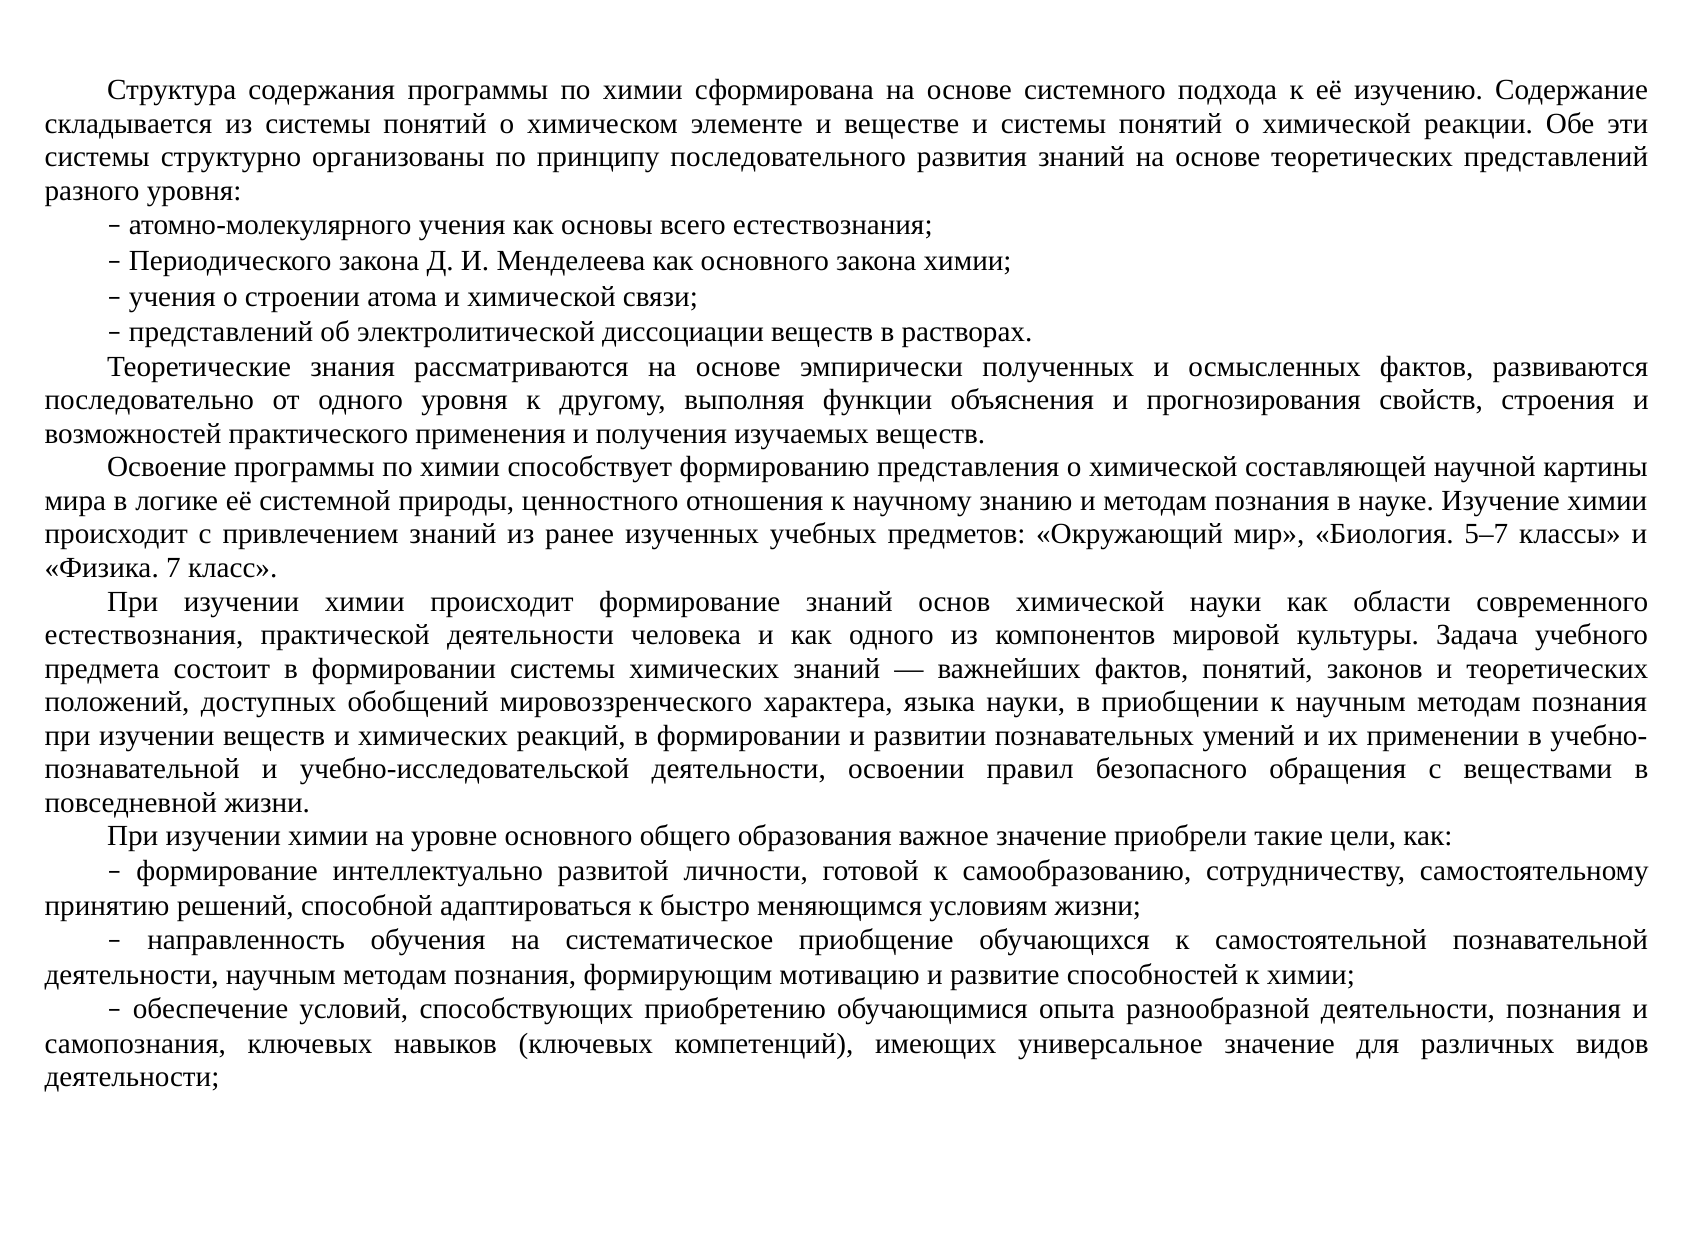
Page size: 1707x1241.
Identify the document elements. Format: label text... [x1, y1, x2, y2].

text При изучении химии происходит формирование знаний основ химической науки как области современного естествознания, практической деятельности человека и как одного из компонентов мировой культуры. Задача учебного предмета состоит в формировании системы химических знаний — важнейших фактов, понятий, законов и теоретических положений, доступных обобщений мировоззренческого характера, языка науки, в приобщении к научным методам познания при изучении веществ и химических реакций, в формировании и развитии познавательных умений и их применении в учебно-познавательной и учебно-исследовательской деятельности, освоении правил безопасного обращения с веществами в повседневной жизни. [44, 584, 1650, 818]
text – учения о строении атома и химической связи; [44, 278, 1650, 313]
text Структура содержания программы по химии сформирована на основе системного подхода к её изучению. Содержание складывается из системы понятий о химическом элементе и веществе и системы понятий о химической реакции. Обе эти системы структурно организованы по принципу последовательного развития знаний на основе теоретических представлений разного уровня: [44, 72, 1650, 206]
text – направленность обучения на систематическое приобщение обучающихся к самостоятельной познавательной деятельности, научным методам познания, формирующим мотивацию и развитие способностей к химии; [44, 921, 1650, 990]
text – обеспечение условий, способствующих приобретению обучающимися опыта разнообразной деятельности, познания и самопознания, ключевых навыков (ключевых компетенций), имеющих универсальное значение для различных видов деятельности; [44, 990, 1650, 1093]
text – Периодического закона Д. И. Менделеева как основного закона химии; [44, 242, 1650, 278]
text При изучении химии на уровне основного общего образования важное значение приобрели такие цели, как: [44, 818, 1650, 852]
text Освоение программы по химии способствует формированию представления о химической составляющей научной картины мира в логике её системной природы, ценностного отношения к научному знанию и методам познания в науке. Изучение химии происходит с привлечением знаний из ранее изученных учебных предметов: «Окружающий мир», «Биология. 5–7 классы» и «Физика. 7 класс». [44, 449, 1650, 584]
text ​Теоретические знания рассматриваются на основе эмпирически полученных и осмысленных фактов, развиваются последовательно от одного уровня к другому, выполняя функции объяснения и прогнозирования свойств, строения и возможностей практического применения и получения изучаемых веществ. [44, 349, 1650, 449]
text – атомно-молекулярного учения как основы всего естествознания; [44, 206, 1650, 242]
text – представлений об электролитической диссоциации веществ в растворах. [44, 313, 1650, 349]
text – формирование интеллектуально развитой личности, готовой к самообразованию, сотрудничеству, самостоятельному принятию решений, способной адаптироваться к быстро меняющимся условиям жизни; [44, 852, 1650, 921]
